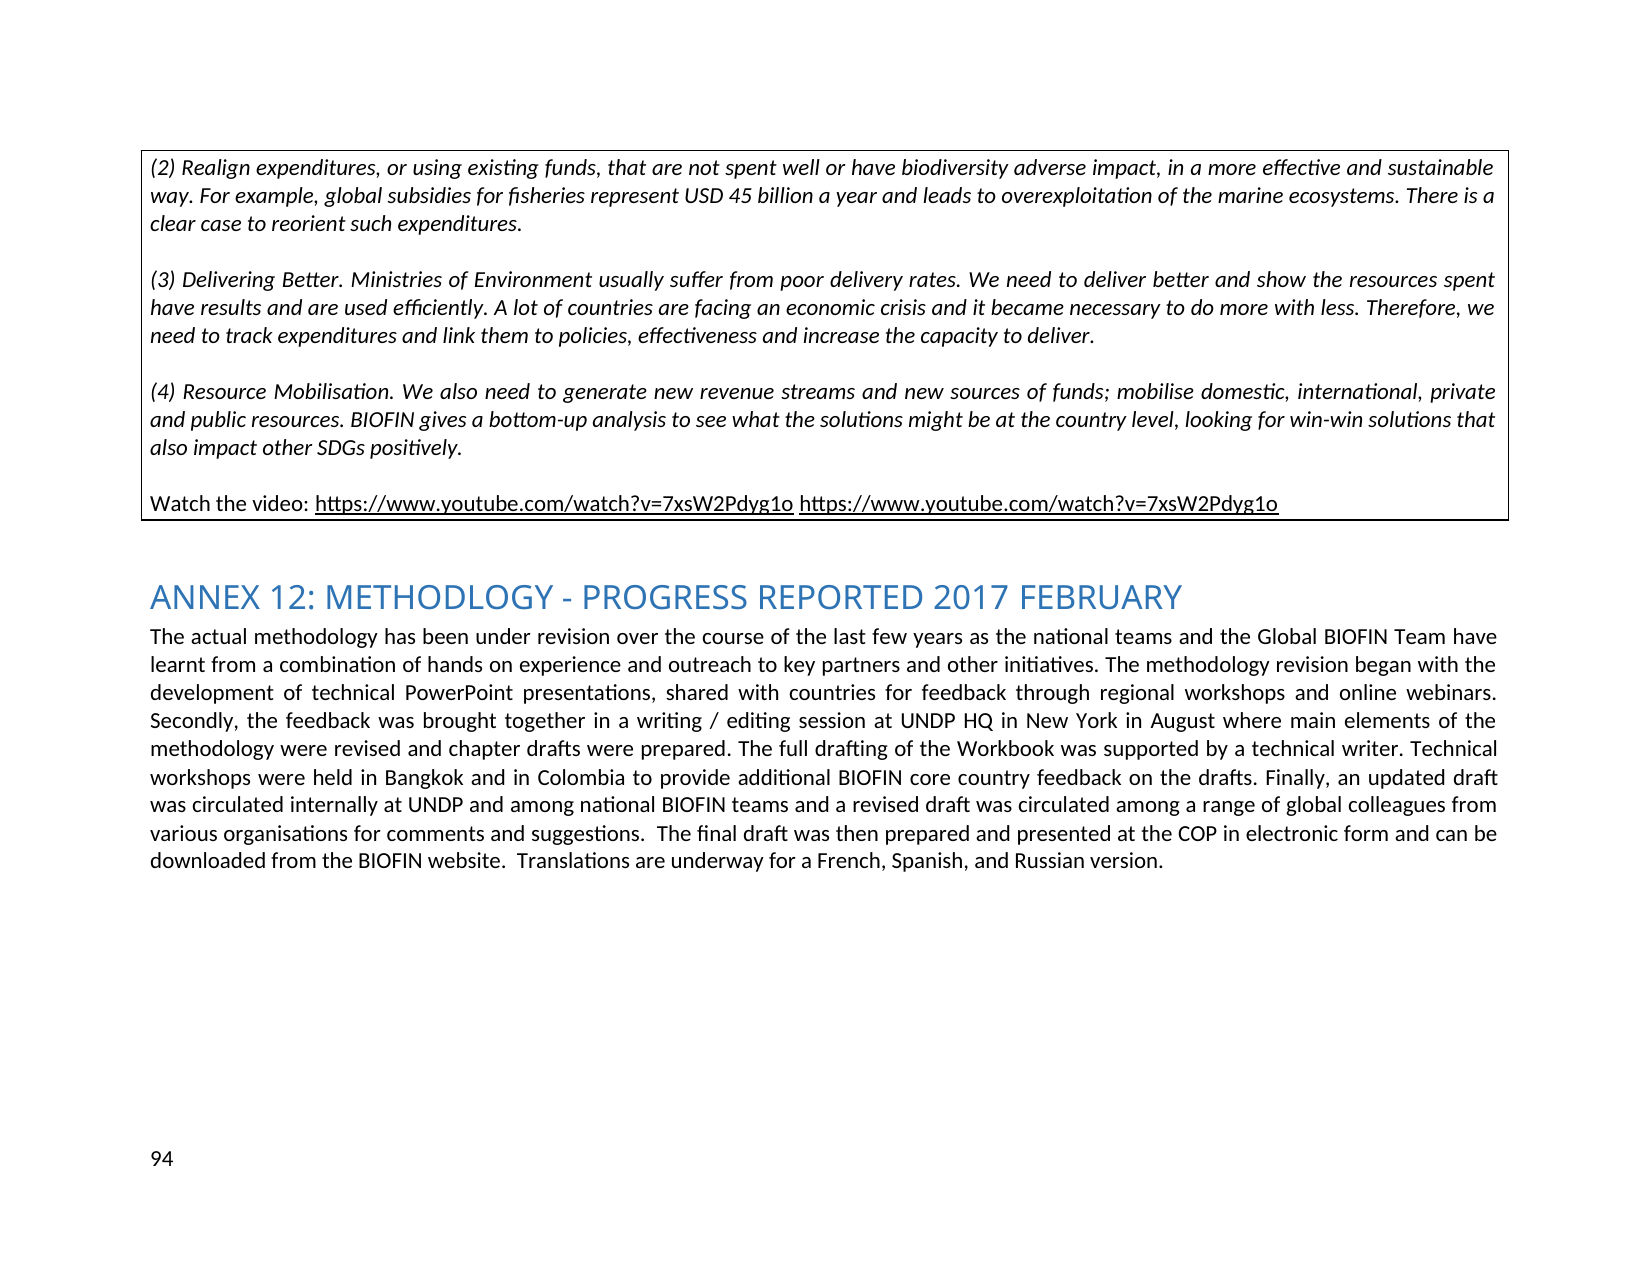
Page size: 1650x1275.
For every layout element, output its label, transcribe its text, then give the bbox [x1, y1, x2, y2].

text The actual methodology has been under revision over the course of the last few years as the national teams and the Global BIOFIN Team have learnt from a combination of hands on experience and outreach to key partners and other initiatives. The methodology revision began with the development of technical PowerPoint presentations, shared with countries for feedback through regional workshops and online webinars. Secondly, the feedback was brought together in a writing / editing session at UNDP HQ in New York in August where main elements of the methodology were revised and chapter drafts were prepared. The full drafting of the Workbook was supported by a technical writer. Technical workshops were held in Bangkok and in Colombia to provide additional BIOFIN core country feedback on the drafts. Finally, an updated draft was circulated internally at UNDP and among national BIOFIN teams and a revised draft was circulated among a range of global colleagues from various organisations for comments and suggestions. The final draft was then prepared and presented at the COP in electronic form and can be downloaded from the BIOFIN website. Translations are underway for a French, Spanish, and Russian version. [150, 622, 1500, 875]
text Watch the video: https://www.youtube.com/watch?v=7xsW2Pdyg1o https://www.youtube.com/watch?v=7xsW2Pdyg1o [142, 486, 1508, 519]
text (3) Delivering Better. Ministries of Environment usually suffer from poor delivery rates. We need to deliver better and show the resources spent have results and are used efficiently. A lot of countries are facing an economic crisis and it became necessary to do more with less. Therefore, we need to track expenditures and link them to policies, effectiveness and increase the capacity to deliver. [150, 265, 1500, 349]
subtitle ANNEX 12: METHODLOGY - PROGRESS REPORTED 2017 FEBRUARY [150, 573, 1500, 619]
text (2) Realign expenditures, or using existing funds, that are not spent well or have biodiversity adverse impact, in a more effective and sustainable way. For example, global subsidies for fisheries represent USD 45 billion a year and leads to overexploitation of the marine ecosystems. There is a clear case to reorient such expenditures. [142, 151, 1508, 237]
text (4) Resource Mobilisation. We also need to generate new revenue streams and new sources of funds; mobilise domestic, international, private and public resources. BIOFIN gives a bottom-up analysis to see what the solutions might be at the country level, looking for win-win solutions that also impact other SDGs positively. [150, 377, 1500, 461]
